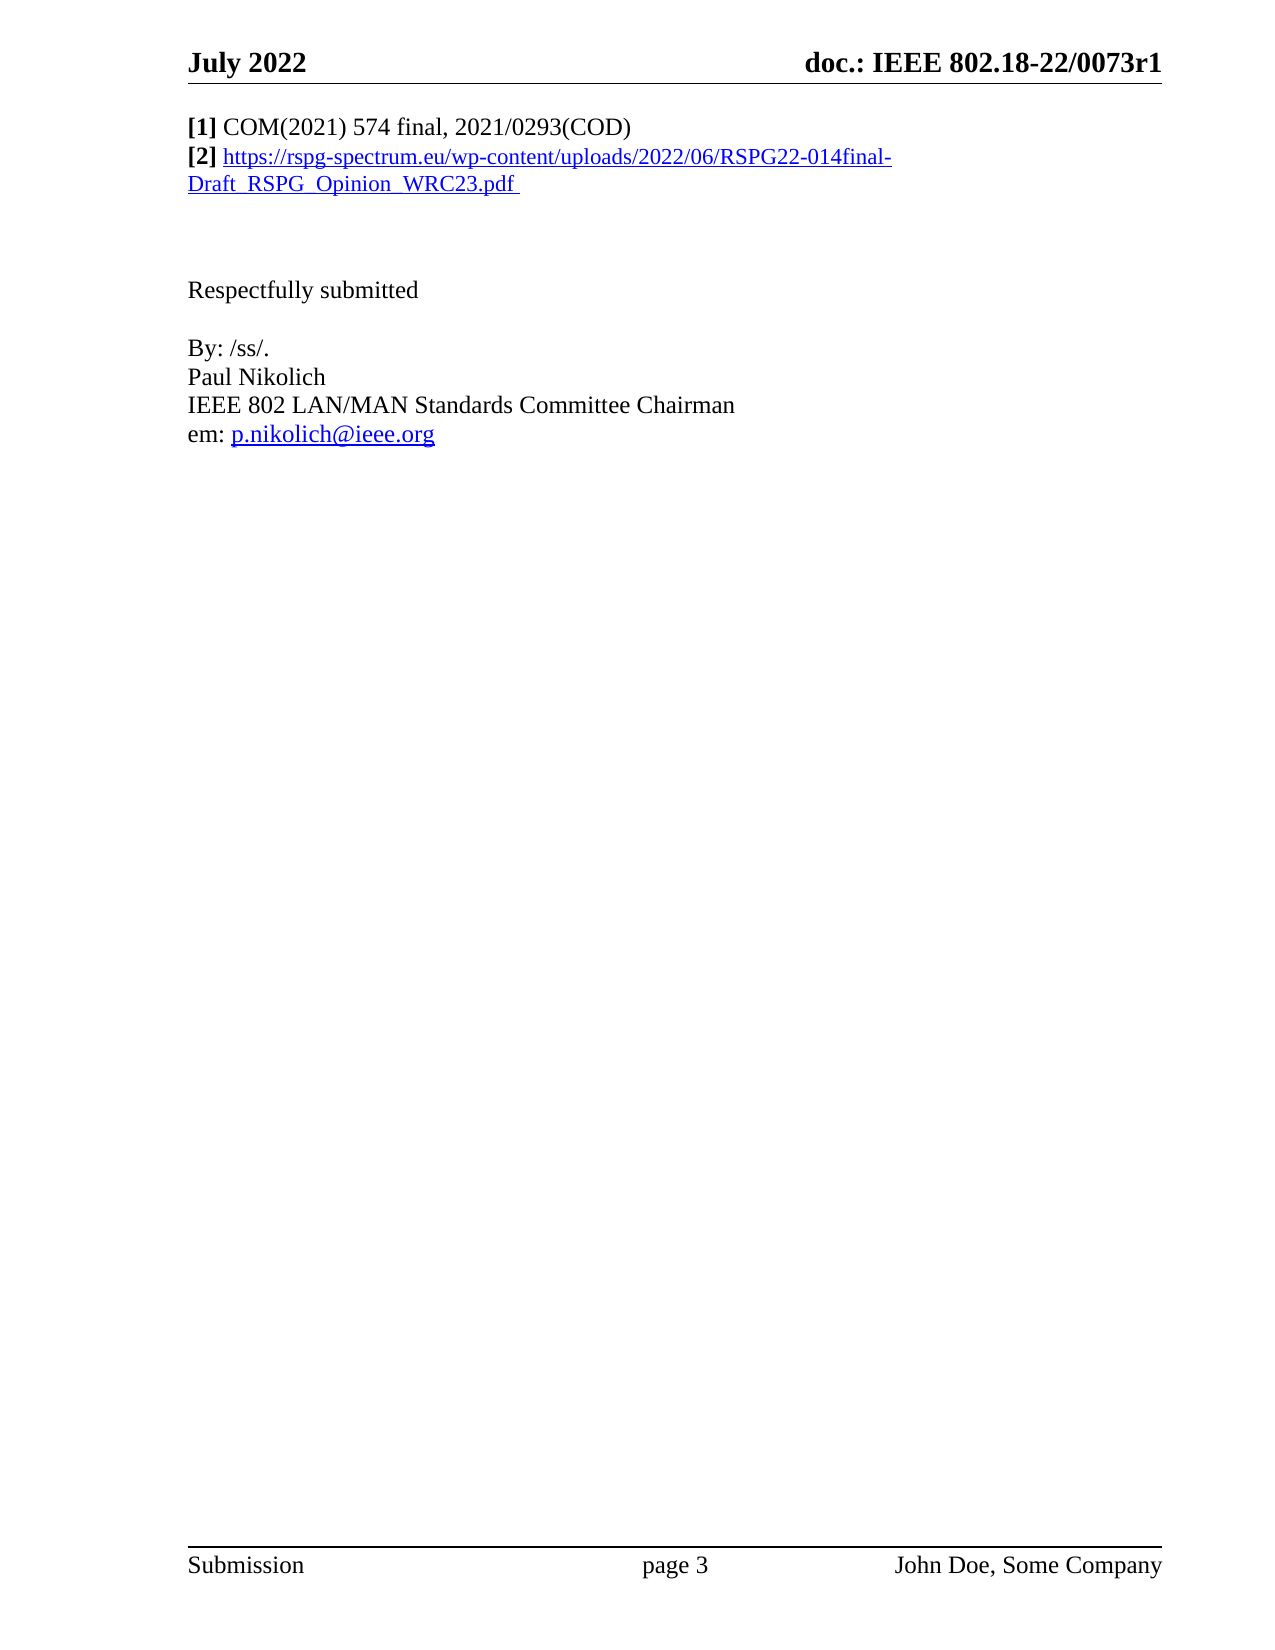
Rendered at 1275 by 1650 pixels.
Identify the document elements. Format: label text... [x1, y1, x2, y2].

text em: p.nikolich@ieee.org [187, 419, 1162, 448]
text [1] COM(2021) 574 final, 2021/0293(COD) [187, 112, 1162, 141]
text [2] https://rspg-spectrum.eu/wp-content/uploads/2022/06/RSPG22-014final-Draft_RSPG_Opinion_WRC23.pdf [187, 141, 1162, 196]
text By: /ss/. [187, 333, 1162, 362]
text IEEE 802 LAN/MAN Standards Committee Chairman [187, 390, 1162, 419]
text Respectfully submitted [187, 275, 1162, 304]
text Paul Nikolich [187, 362, 1162, 390]
